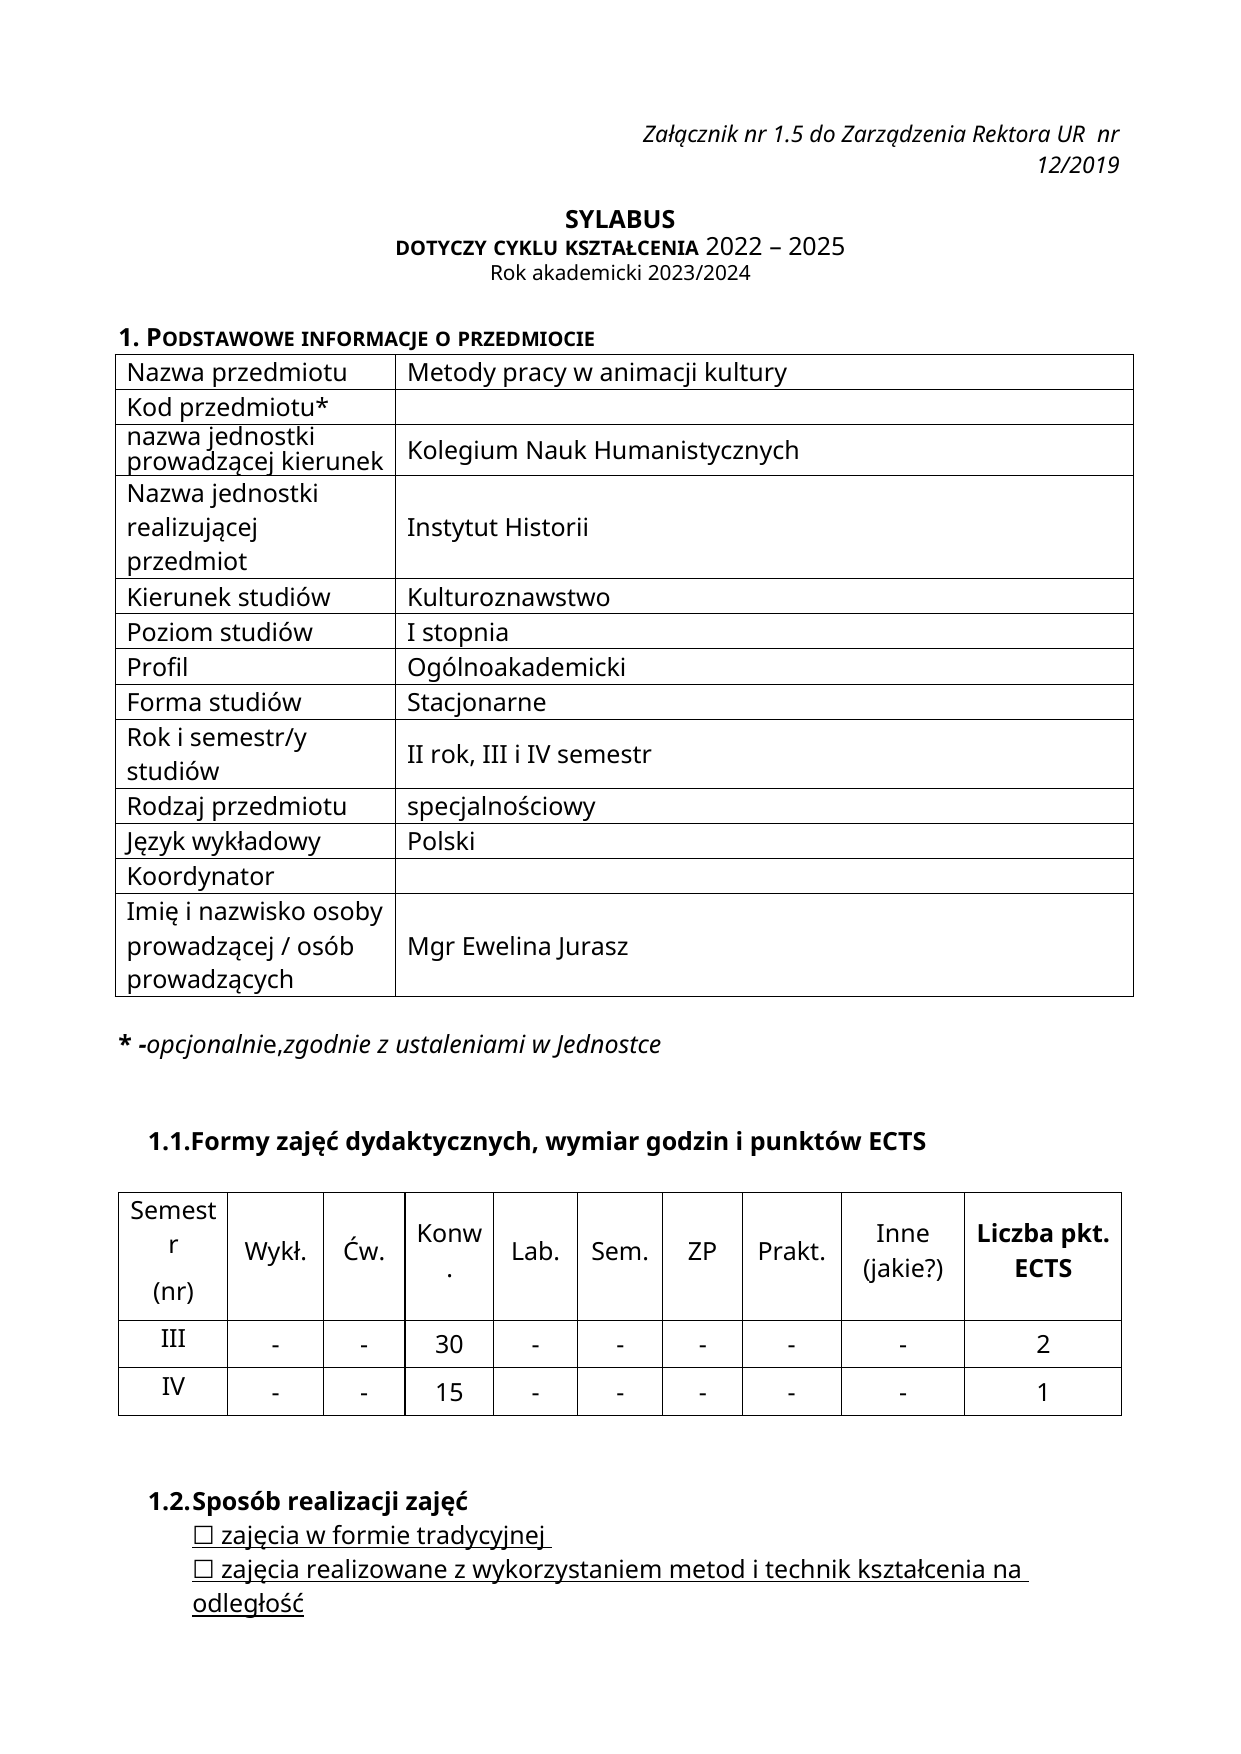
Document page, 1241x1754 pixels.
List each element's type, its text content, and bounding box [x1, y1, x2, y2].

text * -opcjonalnie,zgodnie z ustaleniami w Jednostce [118, 1026, 1122, 1061]
table_cell Profil [116, 649, 395, 683]
table_cell Mgr Ewelina Jurasz [396, 894, 1133, 996]
table_cell Kolegium Nauk Humanistycznych [396, 425, 1133, 475]
table_header Wykł. [228, 1193, 323, 1320]
text Rok akademicki 2023/2024 [118, 261, 1122, 286]
table_header ZP [663, 1193, 742, 1320]
text 1.2. Sposób realizacji zajęć [148, 1484, 1122, 1518]
table_cell Rodzaj przedmiotu [116, 789, 395, 823]
table_header Prakt. [743, 1193, 841, 1320]
text ☐ zajęcia w formie tradycyjnej [192, 1518, 1122, 1552]
text ☐ zajęcia realizowane z wykorzystaniem metod i technik kształcenia na odległość [192, 1552, 1122, 1620]
table_cell III [119, 1321, 227, 1367]
table_cell Stacjonarne [396, 685, 1133, 718]
table_cell - [842, 1368, 964, 1414]
table_cell Koordynator [116, 859, 395, 893]
table_cell Forma studiów [116, 685, 395, 718]
table_cell Kulturoznawstwo [396, 579, 1133, 613]
table_cell specjalnościowy [396, 789, 1133, 823]
table_cell 30 [406, 1321, 493, 1367]
table_cell - [743, 1321, 841, 1367]
table_cell - [494, 1368, 577, 1414]
table_cell - [324, 1368, 404, 1414]
table_cell Rok i semestr/y studiów [116, 720, 395, 788]
table_cell Nazwa jednostki realizującej przedmiot [116, 476, 395, 578]
table_cell II rok, III i IV semestr [396, 720, 1133, 788]
text 1.1.Formy zajęć dydaktycznych, wymiar godzin i punktów ECTS [148, 1124, 1122, 1158]
table_cell 1 [965, 1368, 1121, 1414]
table_cell Imię i nazwisko osoby prowadzącej / osób prowadzących [116, 894, 395, 996]
table_cell - [663, 1368, 742, 1414]
table_header Inne (jakie?) [842, 1193, 964, 1320]
table_cell nazwa jednostki prowadzącej kierunek [116, 425, 395, 475]
table_header Sem. [578, 1193, 662, 1320]
text 1. Podstawowe informacje o przedmiocie [118, 319, 1122, 354]
table_cell Poziom studiów [116, 614, 395, 648]
table_cell I stopnia [396, 614, 1133, 648]
table_header Konw. [406, 1193, 493, 1320]
table_cell - [228, 1321, 323, 1367]
table_cell [396, 859, 1133, 893]
table_header Metody pracy w animacji kultury [396, 355, 1133, 389]
table_cell - [228, 1368, 323, 1414]
table_cell - [324, 1321, 404, 1367]
table_header Liczba pkt. ECTS [965, 1193, 1121, 1320]
table_cell Kierunek studiów [116, 579, 395, 613]
table_cell - [578, 1368, 662, 1414]
table_cell - [494, 1321, 577, 1367]
table_header Lab. [494, 1193, 577, 1320]
table_cell IV [119, 1368, 227, 1414]
text dotyczy cyklu kształcenia 2022 – 2025 [118, 236, 1122, 261]
text Załącznik nr 1.5 do Zarządzenia Rektora UR nr 12/2019 [118, 118, 1122, 181]
table_cell Kod przedmiotu* [116, 390, 395, 424]
table_header Nazwa przedmiotu [116, 355, 395, 389]
table_cell 15 [406, 1368, 493, 1414]
table_cell - [663, 1321, 742, 1367]
table_header Semestr (nr) [119, 1193, 227, 1320]
table_cell Ogólnoakademicki [396, 649, 1133, 683]
table_cell [396, 390, 1133, 424]
table_cell Instytut Historii [396, 476, 1133, 578]
table_cell - [578, 1321, 662, 1367]
table_cell - [743, 1368, 841, 1414]
table_header Ćw. [324, 1193, 404, 1320]
table_cell - [842, 1321, 964, 1367]
table_cell Polski [396, 824, 1133, 858]
table_cell 2 [965, 1321, 1121, 1367]
table_cell Język wykładowy [116, 824, 395, 858]
text SYLABUS [118, 201, 1122, 236]
